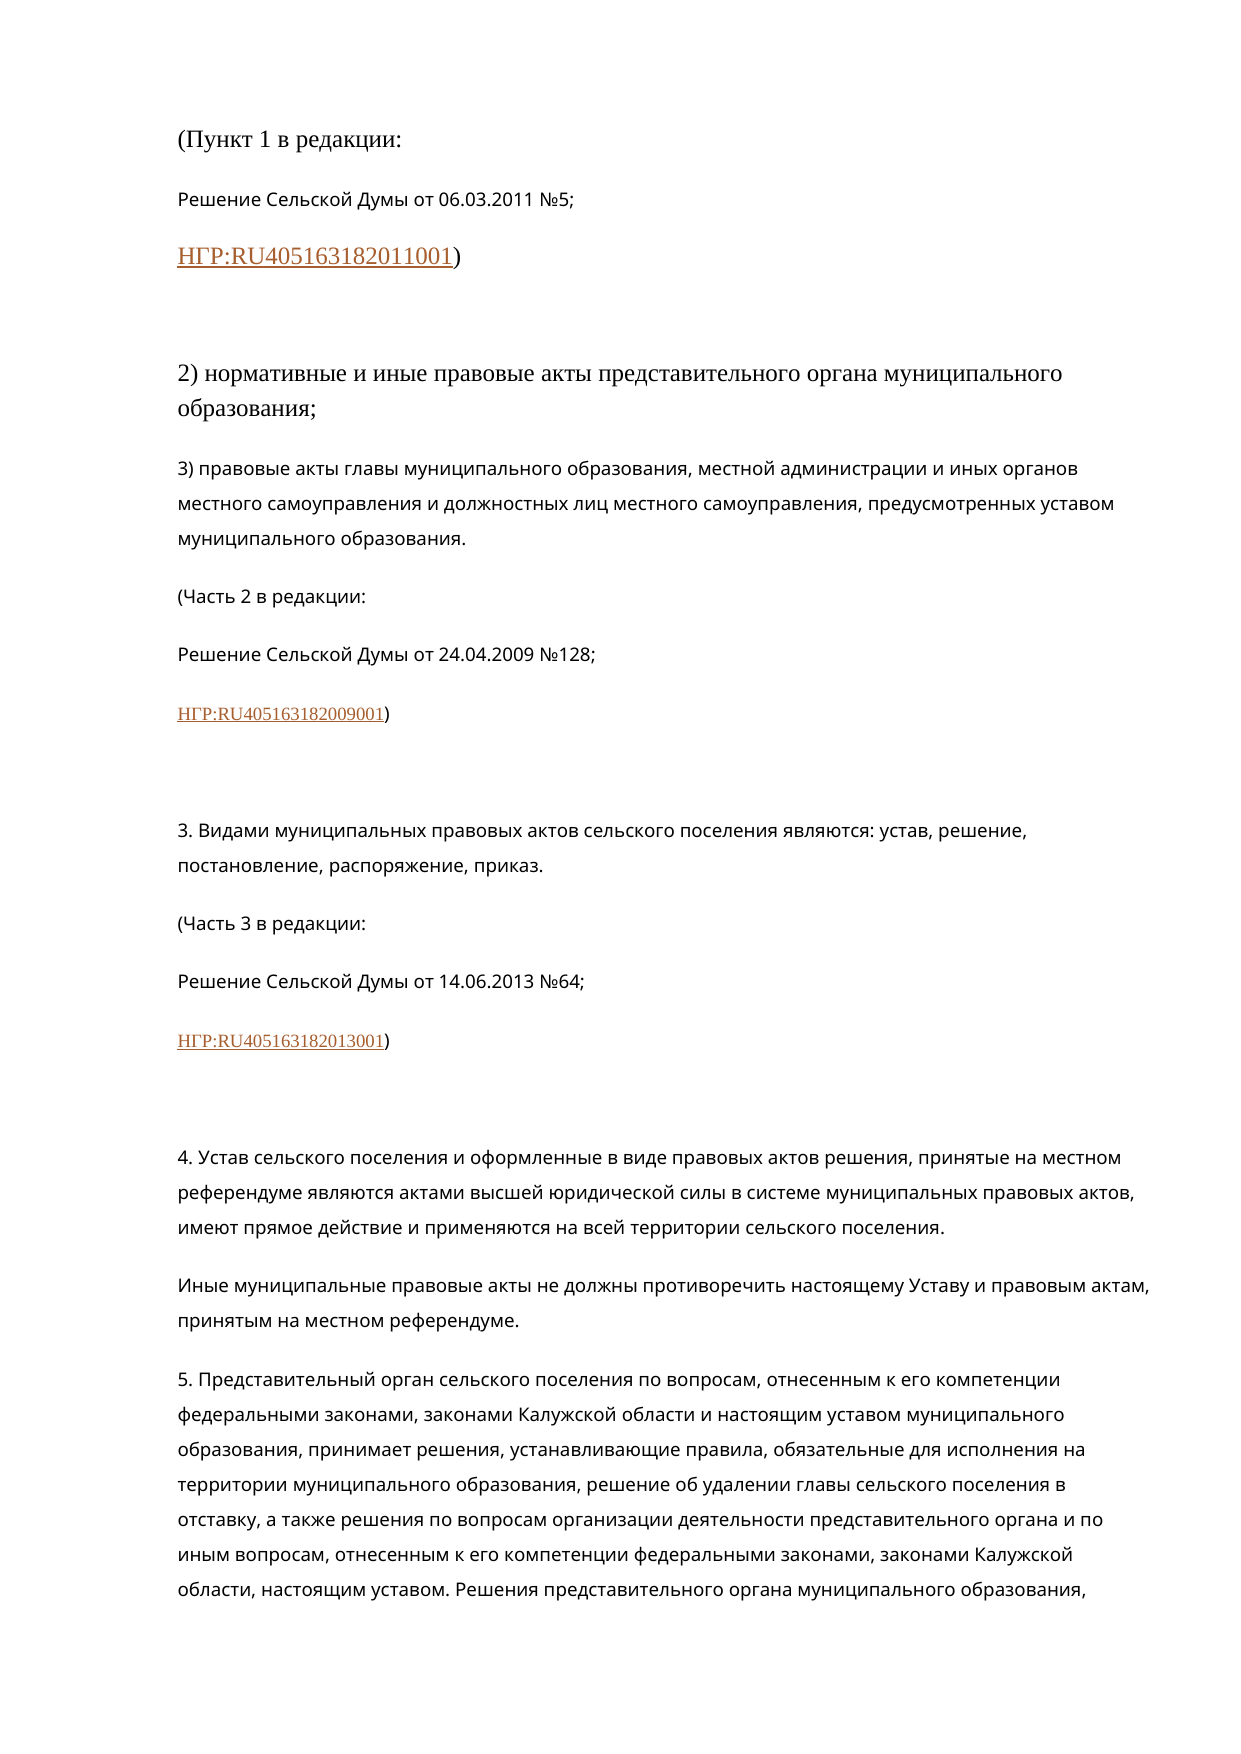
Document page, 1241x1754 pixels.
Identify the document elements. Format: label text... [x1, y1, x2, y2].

text Решение Сельской Думы от 14.06.2013 №64; [177, 959, 1152, 994]
text 3. Видами муниципальных правовых актов сельского поселения являются: устав, решение, постановление, распоряжение, приказ. [177, 807, 1152, 877]
text 2) нормативные и иные правовые акты представительного органа муниципального образования; [177, 352, 1152, 422]
text НГР:RU405163182009001) [177, 691, 1152, 726]
text Решение Сельской Думы от 24.04.2009 №128; [177, 632, 1152, 667]
text Решение Сельской Думы от 06.03.2011 №5; [177, 177, 1152, 212]
text Иные муниципальные правовые акты не должны противоречить настоящему Уставу и правовым актам, принятым на местном референдуме. [177, 1263, 1152, 1333]
text НГР:RU405163182013001) [177, 1018, 1152, 1053]
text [177, 1357, 1152, 1602]
text (Пункт 1 в редакции: [177, 118, 1152, 153]
text НГР:RU405163182011001) [177, 235, 1152, 270]
text 4. Устав сельского поселения и оформленные в виде правовых актов решения, принятые на местном референдуме являются актами высшей юридической силы в системе муниципальных правовых актов, имеют прямое действие и применяются на всей территории сельского поселения. [177, 1135, 1152, 1240]
text 3) правовые акты главы муниципального образования, местной администрации и иных органов местного самоуправления и должностных лиц местного самоуправления, предусмотренных уставом муниципального образования. [177, 445, 1152, 550]
text (Часть 2 в редакции: [177, 574, 1152, 609]
text (Часть 3 в редакции: [177, 901, 1152, 936]
